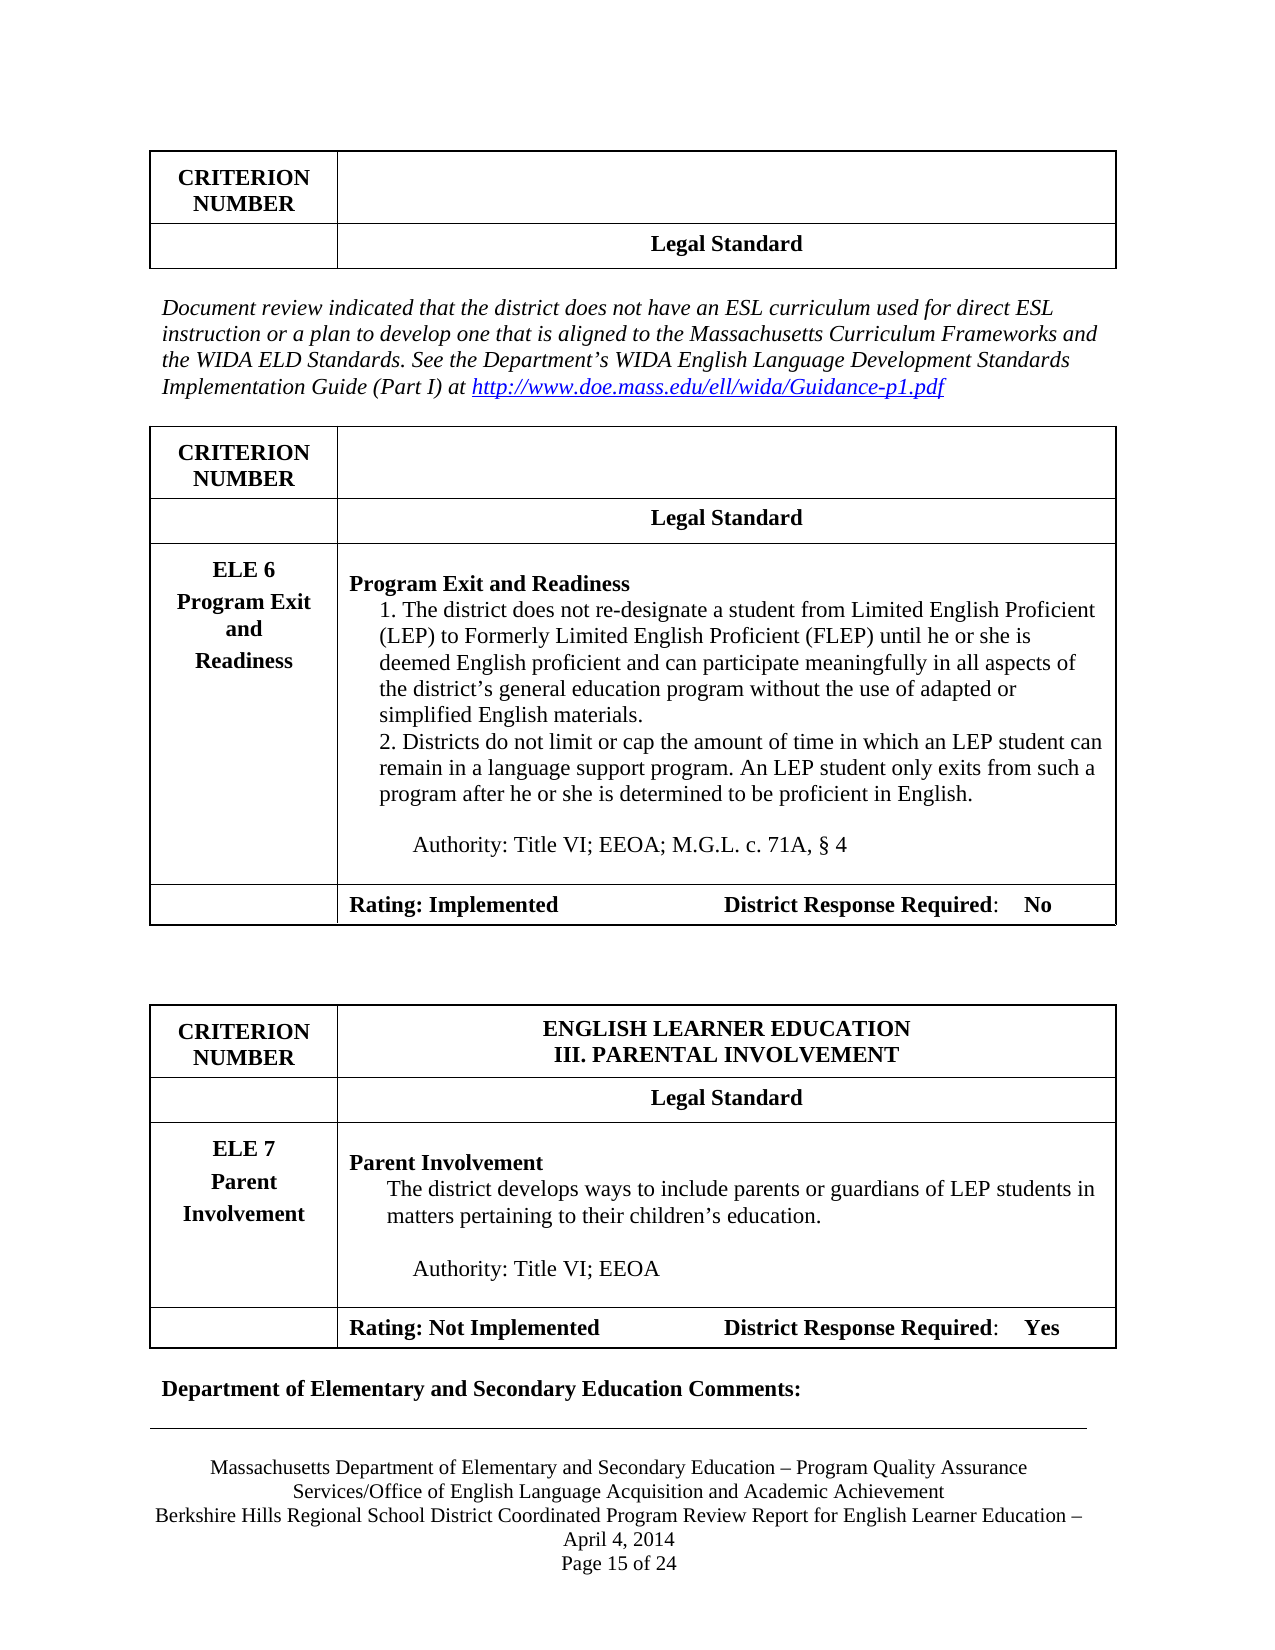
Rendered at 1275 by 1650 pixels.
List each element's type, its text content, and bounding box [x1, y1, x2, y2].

table_cell CRITERION NUMBER [151, 427, 337, 497]
table_cell Rating: Not Implemented [338, 1308, 712, 1347]
table_header [338, 152, 1115, 223]
table_header ENGLISH LEARNER EDUCATION III. PARENTAL INVOLVEMENT [338, 1006, 1115, 1077]
table_cell Parent Involvement The district develops ways to include parents or guardians of LEP students in matters pertaining to their children’s education. Authority: Title VI; EEOA [338, 1123, 1115, 1307]
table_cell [150, 269, 1116, 426]
table_cell Legal Standard [338, 224, 1115, 268]
table_cell [151, 499, 337, 543]
table_header CRITERION NUMBER [151, 1006, 337, 1077]
table_cell Rating: Implemented [338, 885, 712, 923]
table_cell ELE 7 Parent Involvement [151, 1123, 337, 1307]
table_header Department of Elementary and Secondary Education Comments: [150, 1375, 1116, 1401]
table_cell District Response Required: [713, 1308, 1012, 1347]
table_cell [151, 885, 337, 923]
table_cell [151, 1078, 337, 1122]
table_header CRITERION NUMBER [151, 152, 337, 223]
table_cell Yes [1013, 1308, 1115, 1347]
table_cell [151, 1308, 337, 1347]
table_cell District Response Required: [713, 885, 1012, 923]
table_cell [151, 224, 337, 268]
table_cell ELE 6 Program Exit and Readiness [151, 544, 337, 884]
table_cell [338, 427, 1115, 497]
table_cell Program Exit and Readiness 1. The district does not re-designate a student from Limited English Proficient (LEP) to Formerly Limited English Proficient (FLEP) until he or she is deemed English proficient and can participate meaningfully in all aspects of the district’s general education program without the use of adapted or simplified English materials. 2. Districts do not limit or cap the amount of time in which an LEP student can remain in a language support program. An LEP student only exits from such a program after he or she is determined to be proficient in English. Authority: Title VI; EEOA; M.G.L. c. 71A, § 4 [338, 544, 1115, 884]
table_cell No [1013, 885, 1115, 923]
table_cell Legal Standard [338, 499, 1115, 543]
table_cell Legal Standard [338, 1078, 1115, 1122]
